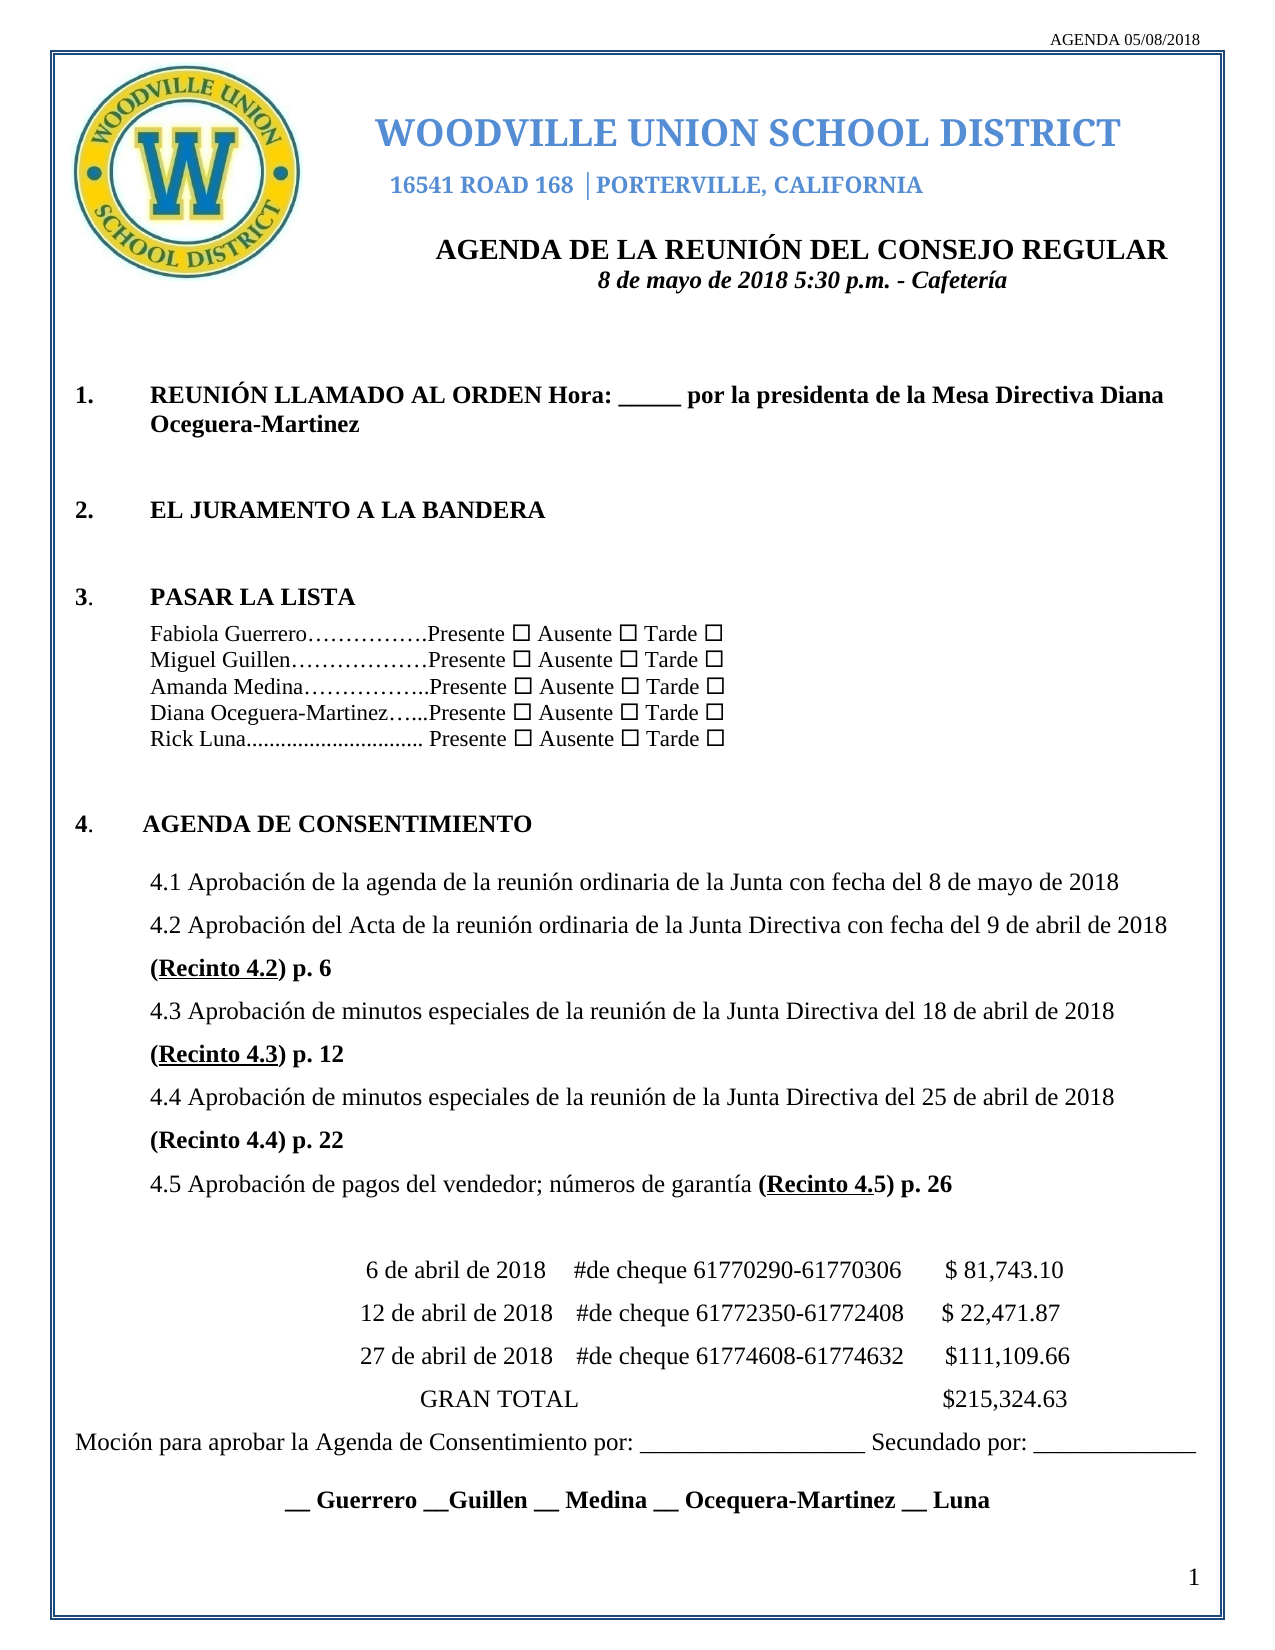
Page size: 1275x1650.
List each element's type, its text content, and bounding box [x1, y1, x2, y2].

list EL JURAMENTO A LA BANDERA [75, 495, 1200, 524]
text Rick Luna............................... Presente Ausente Tarde [75, 725, 1200, 752]
text 4. AGENDA DE CONSENTIMIENTO [75, 809, 1200, 838]
text 12 de abril de 2018 #de cheque 61772350-61772408 $ 22,471.87 [75, 1298, 1200, 1327]
text __ Guerrero __Guillen __ Medina __ Ocequera-Martinez __ Luna [75, 1485, 1200, 1514]
text 4.4 Aprobación de minutos especiales de la reunión de la Junta Directiva del 25 de abril de 2018 (Recinto 4.4) p. 22 [150, 1082, 1200, 1154]
picture [71, 62, 303, 281]
text 6 de abril de 2018 #de cheque 61770290-61770306 $ 81,743.10 [75, 1255, 1200, 1284]
text 4.3 Aprobación de minutos especiales de la reunión de la Junta Directiva del 18 de abril de 2018 (Recinto 4.3) p. 12 [150, 996, 1200, 1068]
text 4.1 Aprobación de la agenda de la reunión ordinaria de la Junta con fecha del 8 de mayo de 2018 [75, 867, 1200, 896]
text 4.2 Aprobación del Acta de la reunión ordinaria de la Junta Directiva con fecha del 9 de abril de 2018 (Recinto 4.2) p. 6 [150, 910, 1200, 982]
text Diana Oceguera-Martinez…...Presente Ausente Tarde [75, 699, 1200, 725]
text 3. PASAR LA LISTA [75, 582, 1200, 610]
text Miguel Guillen………………Presente Ausente Tarde [75, 646, 1200, 673]
text 8 de mayo de 2018 5:30 p.m. - Cafetería [75, 265, 1200, 294]
text Moción para aprobar la Agenda de Consentimiento por: __________________ Secundado por: _____________ [75, 1427, 1200, 1456]
text Amanda Medina……………..Presente Ausente Tarde [75, 673, 1200, 699]
text Fabiola Guerrero…………….Presente Ausente Tarde [150, 620, 1200, 646]
text 27 de abril de 2018 #de cheque 61774608-61774632 $111,109.66 [75, 1341, 1200, 1370]
text AGENDA DE LA REUNIÓN DEL CONSEJO REGULAR [75, 232, 1200, 265]
text 4.5 Aprobación de pagos del vendedor; números de garantía (Recinto 4.5) p. 26 [75, 1169, 1200, 1197]
text WOODVILLE UNION SCHOOL DISTRICT 16541 ROAD 168 │PORTERVILLE, CALIFORNIA [375, 78, 1200, 203]
list REUNIÓN LLAMADO AL ORDEN Hora: _____ por la presidenta de la Mesa Directiva Diana Oceguera-Martinez [75, 380, 1200, 438]
text GRAN TOTAL $215,324.63 [75, 1384, 1200, 1413]
